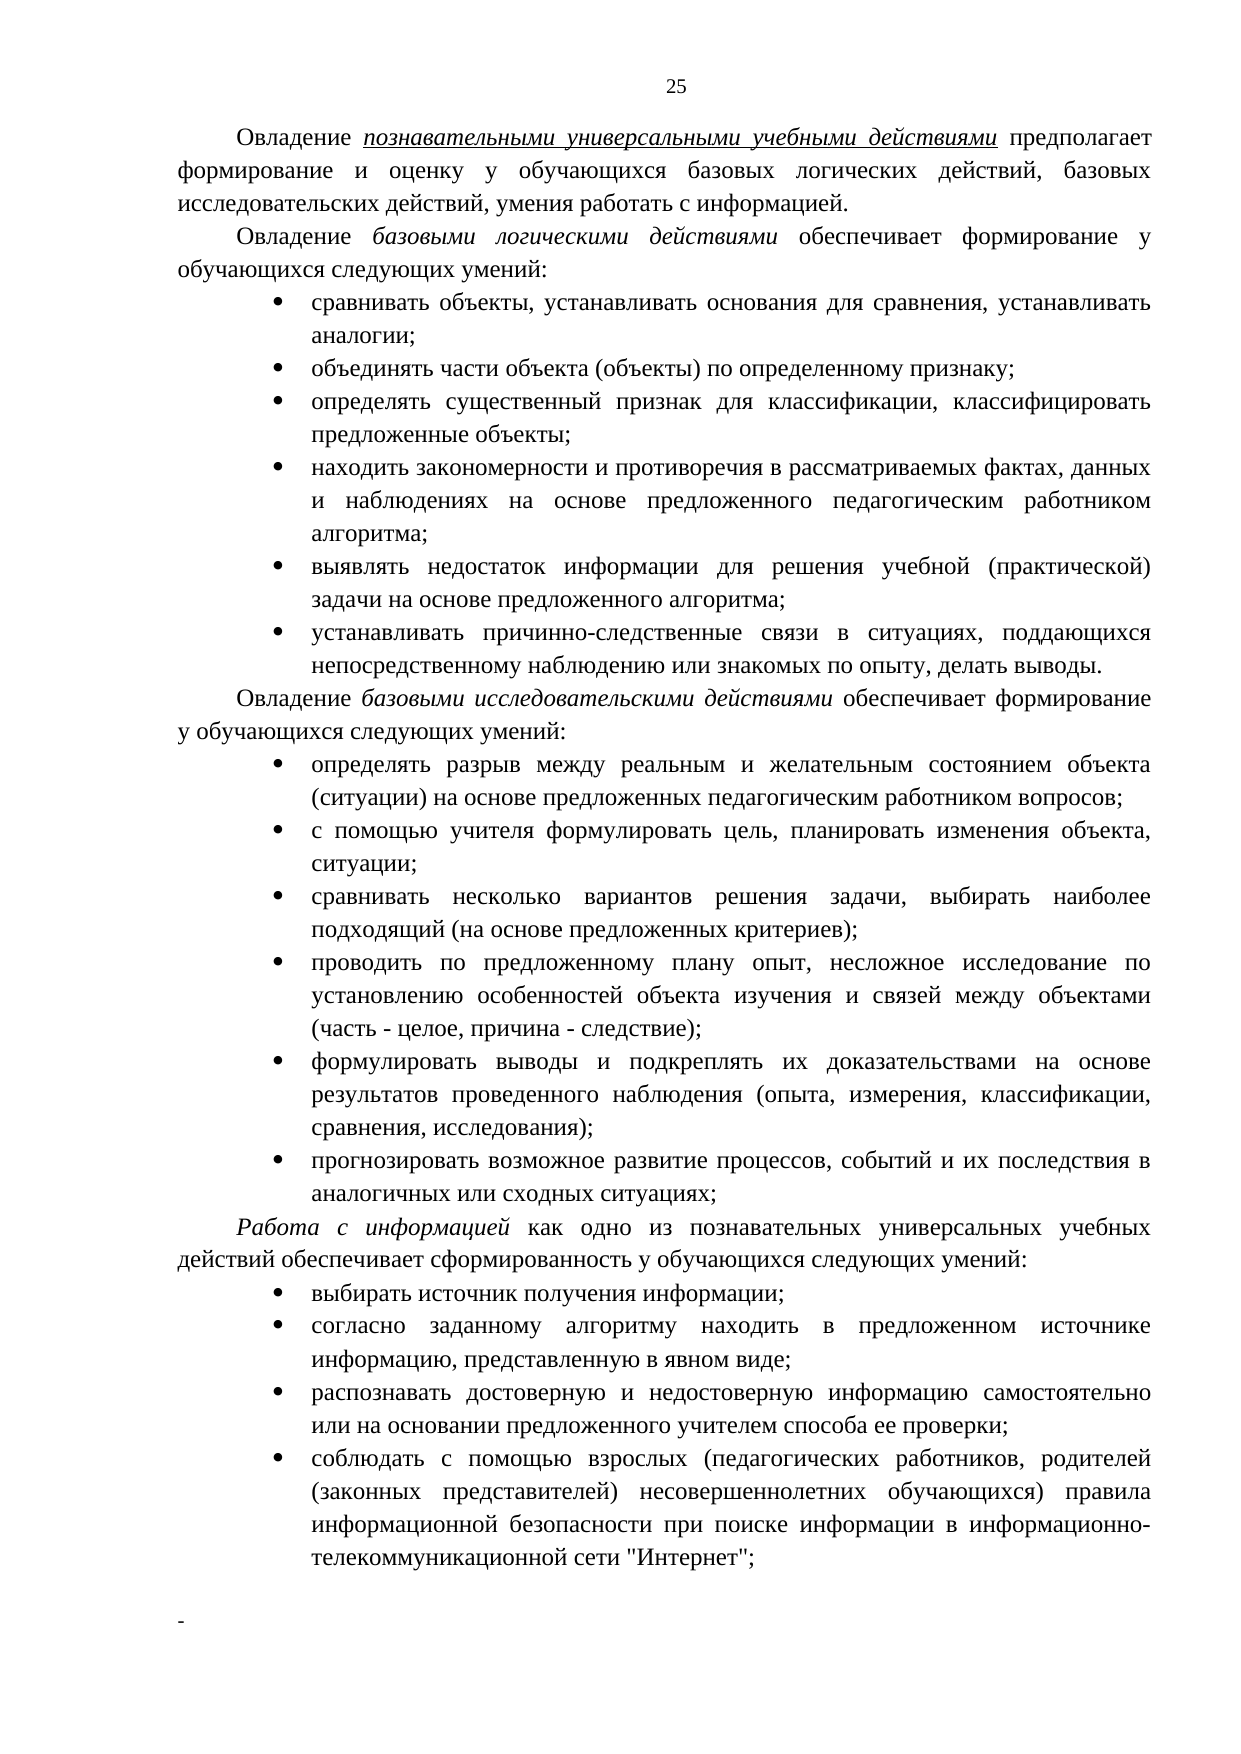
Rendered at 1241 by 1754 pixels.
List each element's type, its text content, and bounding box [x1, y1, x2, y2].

list находить закономерности и противоречия в рассматриваемых фактах, данных и наблюдениях на основе предложенного педагогическим работником алгоритма; [274, 452, 1152, 547]
list согласно заданному алгоритму находить в предложенном источнике информацию, представленную в явном виде; [274, 1311, 1152, 1372]
list распознавать достоверную и недостоверную информацию самостоятельно или на основании предложенного учителем способа ее проверки; [274, 1377, 1152, 1438]
list определять существенный признак для классификации, классифицировать предложенные объекты; [274, 386, 1152, 448]
list с помощью учителя формулировать цель, планировать изменения объекта, ситуации; [274, 815, 1152, 877]
list соблюдать с помощью взрослых (педагогических работников, родителей (законных представителей) несовершеннолетних обучающихся) правила информационной безопасности при поиске информации в информационно-телекоммуникационной сети "Интернет"; [274, 1443, 1152, 1571]
list прогнозировать возможное развитие процессов, событий и их последствия в аналогичных или сходных ситуациях; [274, 1146, 1152, 1207]
list сравнивать несколько вариантов решения задачи, выбирать наиболее подходящий (на основе предложенных критериев); [274, 881, 1152, 943]
list выявлять недостаток информации для решения учебной (практической) задачи на основе предложенного алгоритма; [274, 551, 1152, 613]
text Работа с информацией как одно из познавательных универсальных учебных действий обеспечивает сформированность у обучающихся следующих умений: [177, 1212, 1152, 1273]
list проводить по предложенному плану опыт, несложное исследование по установлению особенностей объекта изучения и связей между объектами (часть - целое, причина - следствие); [274, 947, 1152, 1042]
list объединять части объекта (объекты) по определенному признаку; [274, 353, 1152, 382]
text Овладение познавательными универсальными учебными действиями предполагает формирование и оценку у обучающихся базовых логических действий, базовых исследовательских действий, умения работать с информацией. [177, 122, 1152, 217]
list формулировать выводы и подкреплять их доказательствами на основе результатов проведенного наблюдения (опыта, измерения, классификации, сравнения, исследования); [274, 1046, 1152, 1141]
list устанавливать причинно-следственные связи в ситуациях, поддающихся непосредственному наблюдению или знакомых по опыту, делать выводы. [274, 617, 1152, 679]
list выбирать источник получения информации; [274, 1278, 1152, 1306]
text Овладение базовыми исследовательскими действиями обеспечивает формирование у обучающихся следующих умений: [177, 683, 1152, 745]
list сравнивать объекты, устанавливать основания для сравнения, устанавливать аналогии; [274, 287, 1152, 349]
list определять разрыв между реальным и желательным состоянием объекта (ситуации) на основе предложенных педагогическим работником вопросов; [274, 749, 1152, 811]
text Овладение базовыми логическими действиями обеспечивает формирование у обучающихся следующих умений: [177, 221, 1152, 283]
